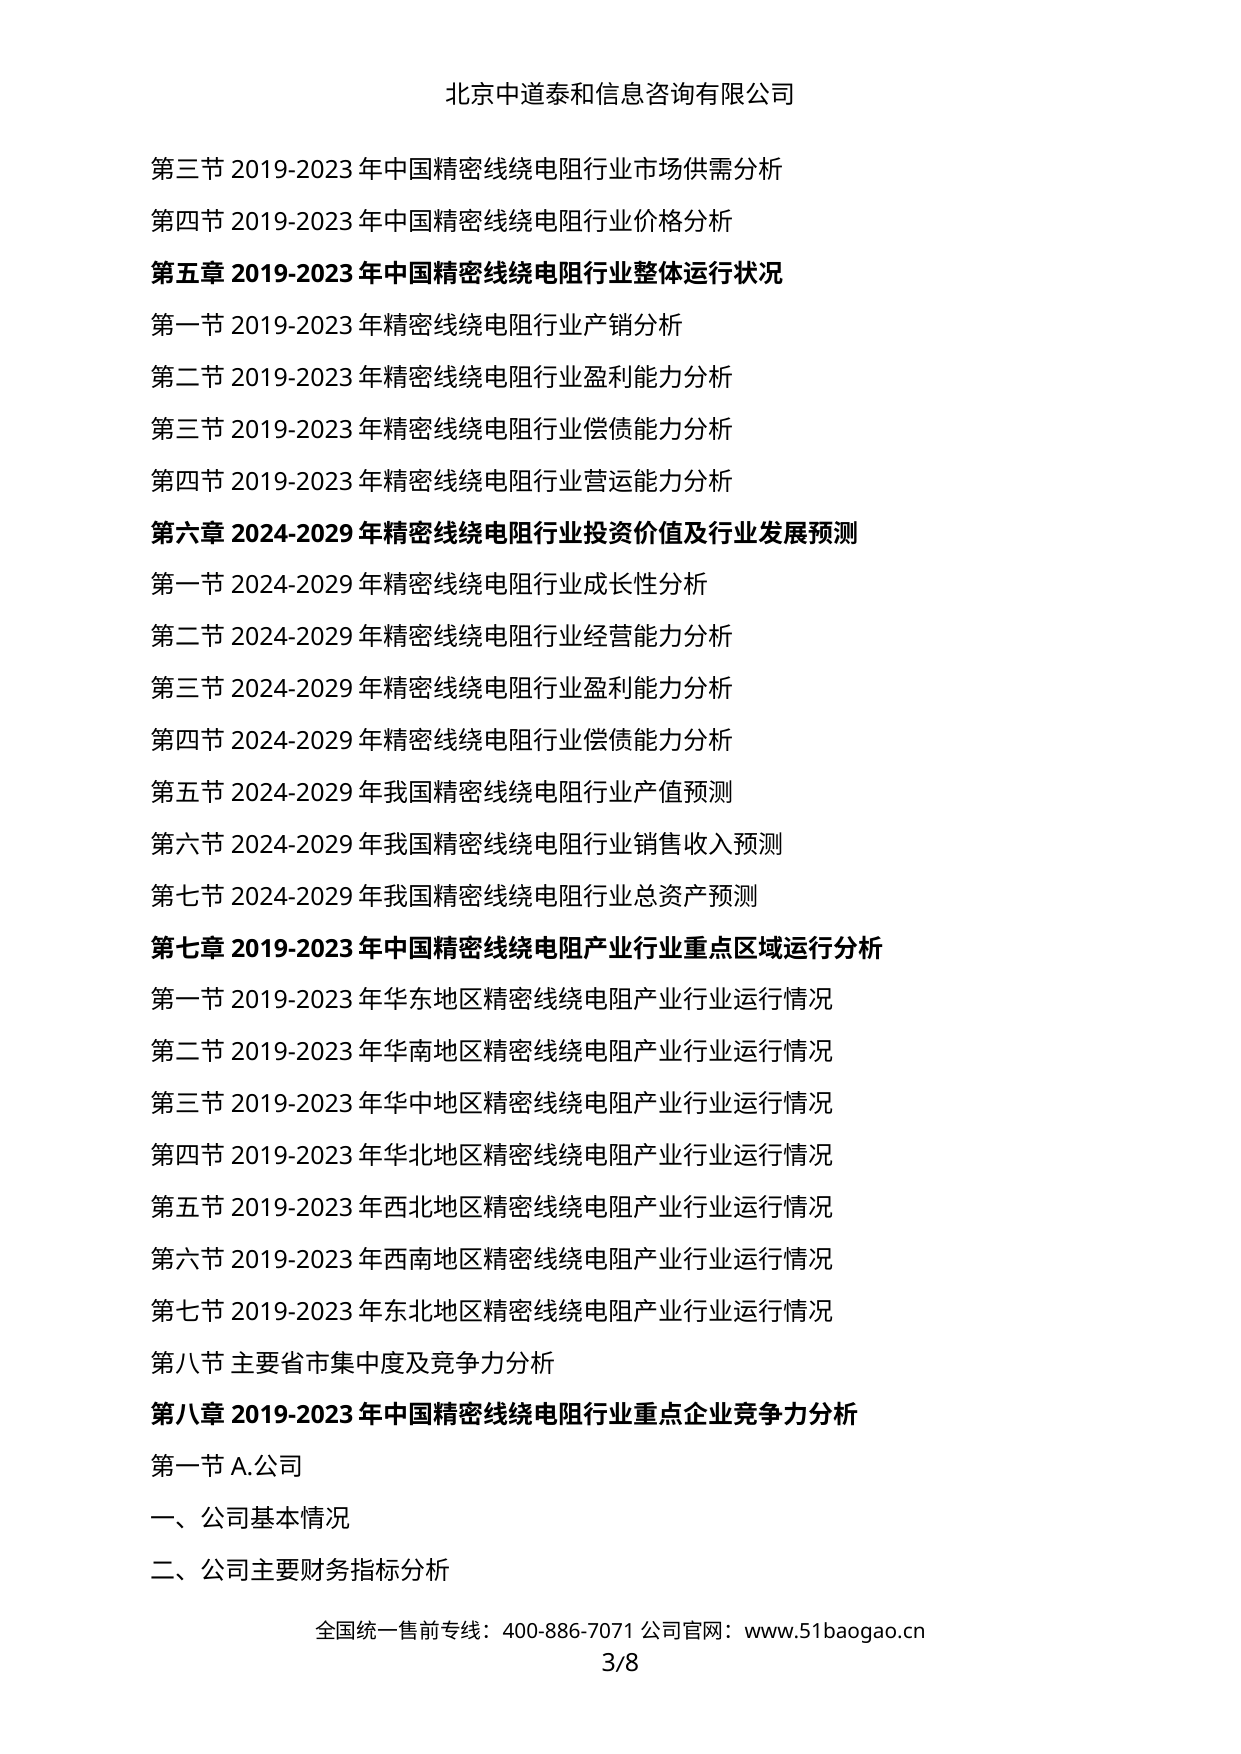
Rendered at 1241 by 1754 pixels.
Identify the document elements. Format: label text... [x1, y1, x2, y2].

text 第五节 2024-2029年我国精密线绕电阻行业产值预测 [150, 772, 1090, 809]
text 第五节 2019-2023年西北地区精密线绕电阻产业行业运行情况 [150, 1187, 1090, 1224]
text 第一节 2019-2023年精密线绕电阻行业产销分析 [150, 306, 1090, 342]
text 第七章 2019-2023年中国精密线绕电阻产业行业重点区域运行分析 [150, 928, 1090, 964]
text 第四节 2019-2023年中国精密线绕电阻行业价格分析 [150, 202, 1090, 238]
text 第七节 2019-2023年东北地区精密线绕电阻产业行业运行情况 [150, 1291, 1090, 1327]
text 第八章 2019-2023年中国精密线绕电阻行业重点企业竞争力分析 [150, 1395, 1090, 1431]
text 第三节 2019-2023年精密线绕电阻行业偿债能力分析 [150, 409, 1090, 446]
text 第六节 2024-2029年我国精密线绕电阻行业销售收入预测 [150, 824, 1090, 861]
text 第一节 2024-2029年精密线绕电阻行业成长性分析 [150, 565, 1090, 601]
text 第四节 2024-2029年精密线绕电阻行业偿债能力分析 [150, 721, 1090, 757]
text 一、公司基本情况 [150, 1499, 1090, 1535]
text 第三节 2024-2029年精密线绕电阻行业盈利能力分析 [150, 669, 1090, 705]
text 第二节 2019-2023年华南地区精密线绕电阻产业行业运行情况 [150, 1032, 1090, 1068]
text 第八节 主要省市集中度及竞争力分析 [150, 1343, 1090, 1379]
text 第二节 2024-2029年精密线绕电阻行业经营能力分析 [150, 617, 1090, 653]
text 第六节 2019-2023年西南地区精密线绕电阻产业行业运行情况 [150, 1239, 1090, 1276]
text 二、公司主要财务指标分析 [150, 1551, 1090, 1587]
text 第一节 2019-2023年华东地区精密线绕电阻产业行业运行情况 [150, 980, 1090, 1016]
text 第四节 2019-2023年华北地区精密线绕电阻产业行业运行情况 [150, 1136, 1090, 1172]
text 第六章 2024-2029年精密线绕电阻行业投资价值及行业发展预测 [150, 513, 1090, 549]
text 第四节 2019-2023年精密线绕电阻行业营运能力分析 [150, 461, 1090, 497]
text 第三节 2019-2023年华中地区精密线绕电阻产业行业运行情况 [150, 1084, 1090, 1120]
text 第一节 A.公司 [150, 1447, 1090, 1483]
text 第七节 2024-2029年我国精密线绕电阻行业总资产预测 [150, 876, 1090, 912]
text 第二节 2019-2023年精密线绕电阻行业盈利能力分析 [150, 357, 1090, 394]
text 第三节 2019-2023年中国精密线绕电阻行业市场供需分析 [150, 150, 1090, 186]
text 第五章 2019-2023年中国精密线绕电阻行业整体运行状况 [150, 254, 1090, 290]
